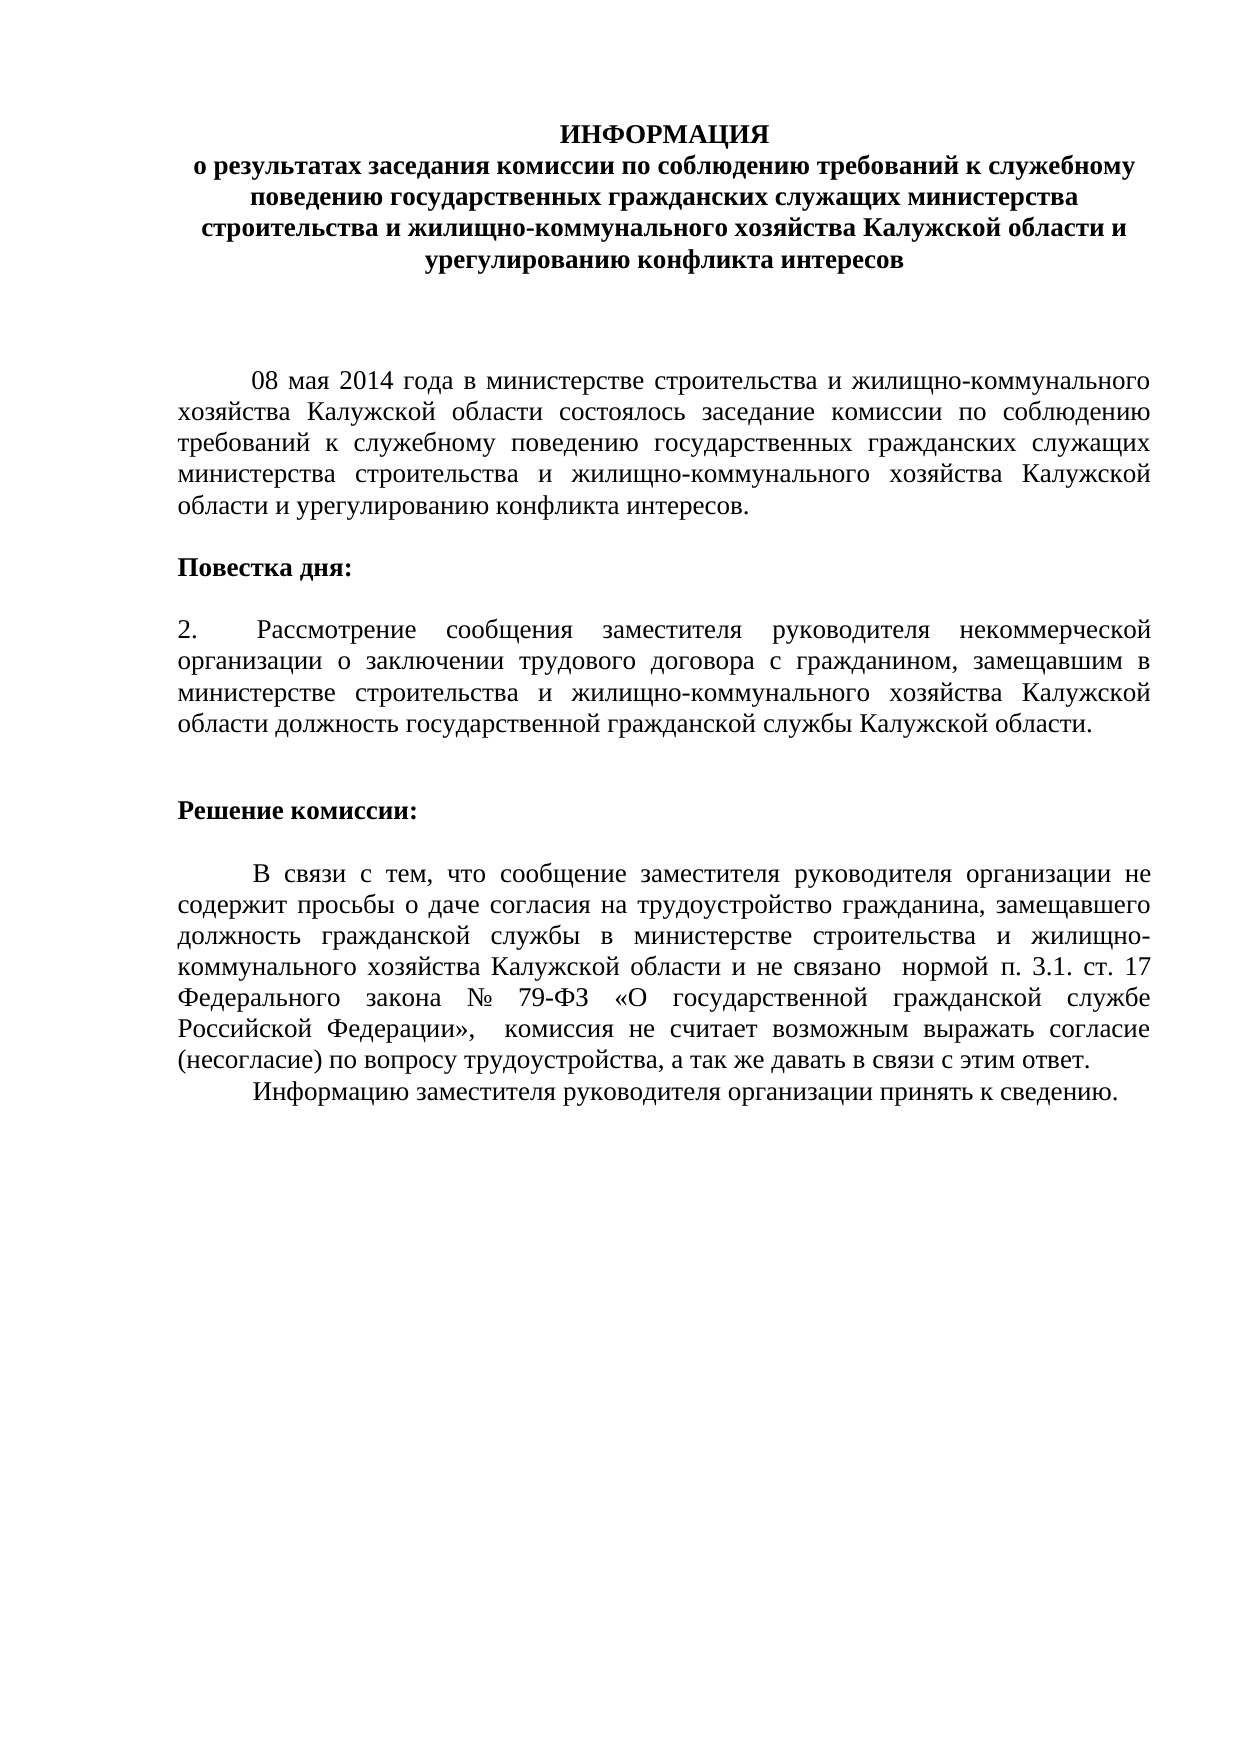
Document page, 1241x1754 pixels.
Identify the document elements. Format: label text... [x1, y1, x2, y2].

text о результатах заседания комиссии по соблюдению требований к служебному поведению государственных гражданских служащих министерства строительства и жилищно-коммунального хозяйства Калужской области и урегулированию конфликта интересов [177, 149, 1152, 274]
text Информацию заместителя руководителя организации принять к сведению. [177, 1075, 1152, 1106]
text 08 мая 2014 года в министерстве строительства и жилищно-коммунального хозяйства Калужской области состоялось заседание комиссии по соблюдению требований к служебному поведению государственных гражданских служащих министерства строительства и жилищно-коммунального хозяйства Калужской области и урегулированию конфликта интересов. [177, 364, 1152, 520]
text Решение комиссии: [177, 794, 1152, 826]
text ИНФОРМАЦИЯ [177, 118, 1152, 149]
text 2. Рассмотрение сообщения заместителя руководителя некоммерческой организации о заключении трудового договора с гражданином, замещавшим в министерстве строительства и жилищно-коммунального хозяйства Калужской области должность государственной гражданской службы Калужской области. [177, 613, 1152, 738]
text Повестка дня: [177, 551, 1152, 582]
text В связи с тем, что сообщение заместителя руководителя организации не содержит просьбы о даче согласия на трудоустройство гражданина, замещавшего должность гражданской службы в министерстве строительства и жилищно-коммунального хозяйства Калужской области и не связано нормой п. 3.1. ст. 17 Федерального закона № 79-ФЗ «О государственной гражданской службе Российской Федерации», комиссия не считает возможным выражать согласие (несогласие) по вопросу трудоустройства, а так же давать в связи с этим ответ. [177, 857, 1152, 1075]
